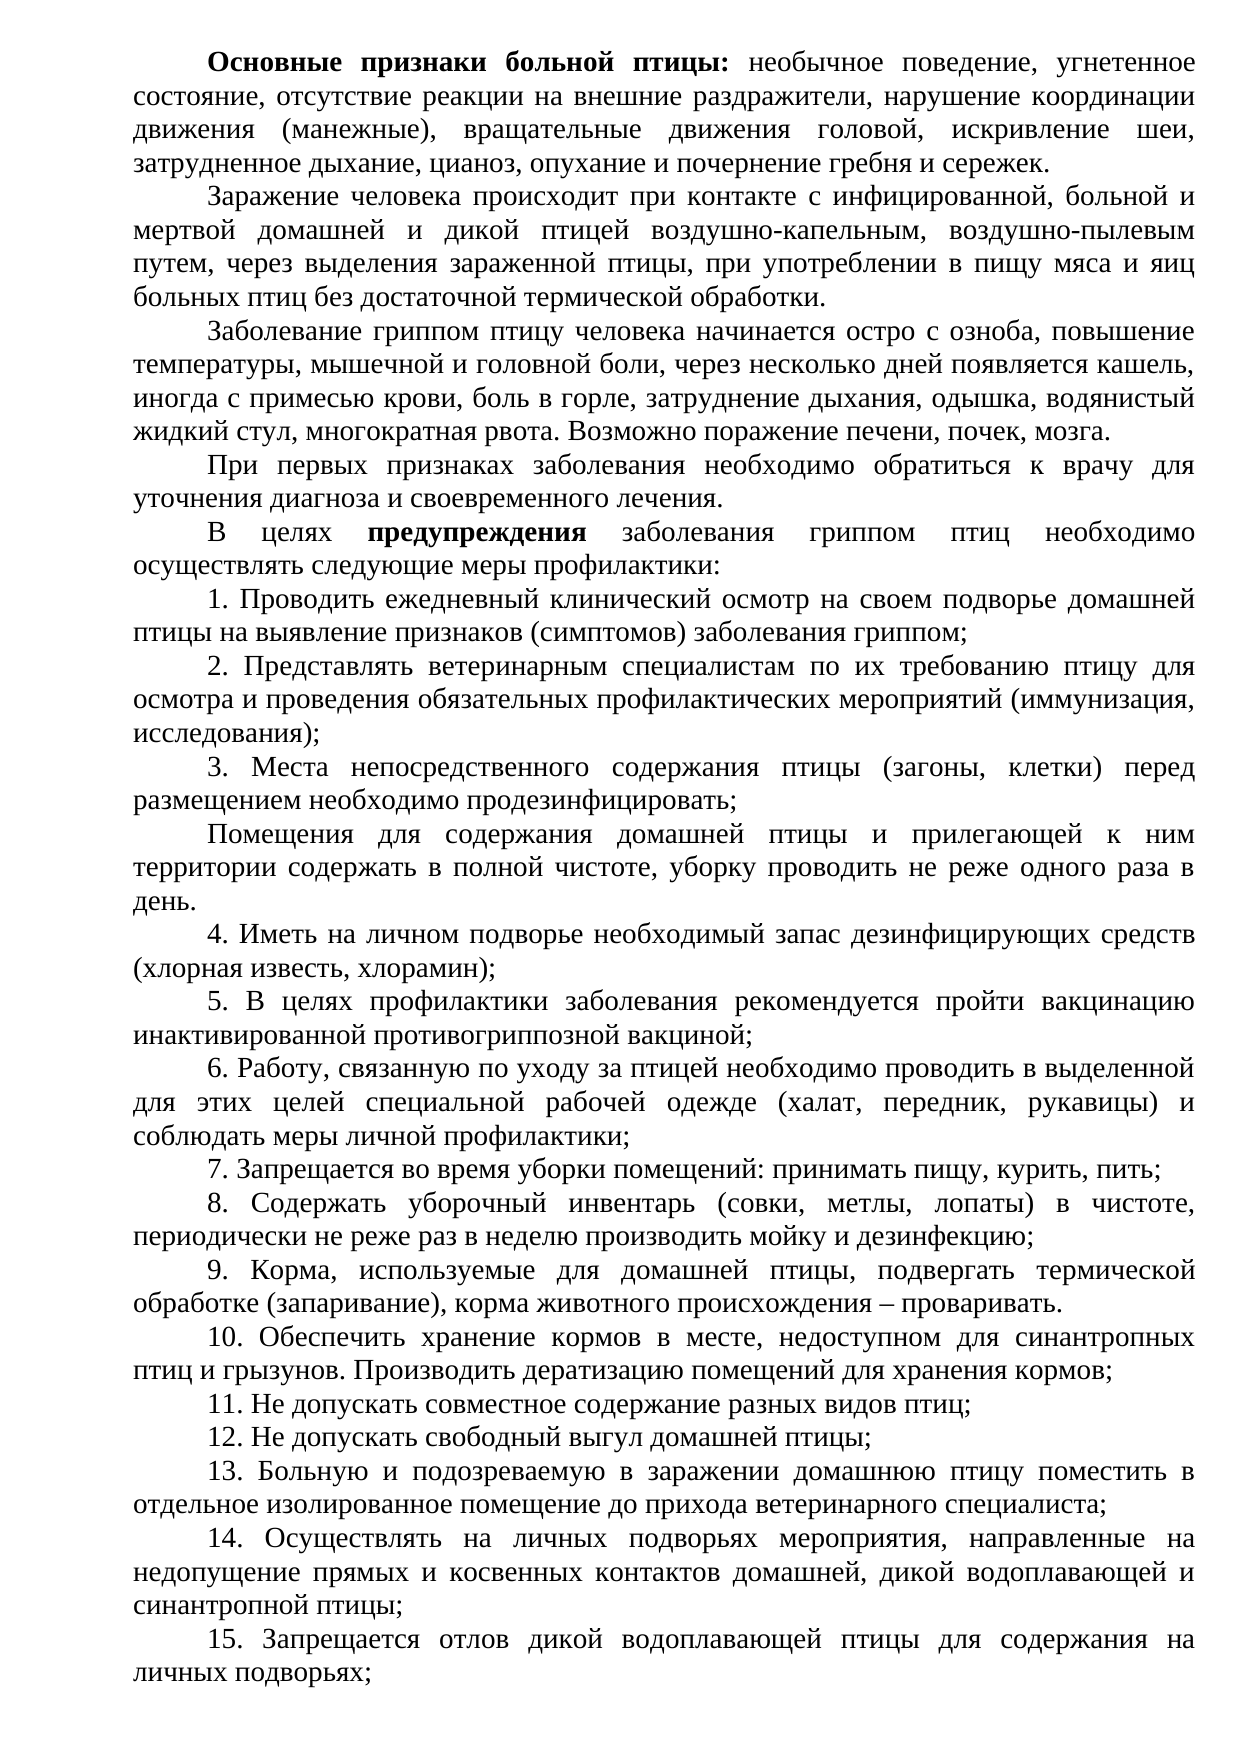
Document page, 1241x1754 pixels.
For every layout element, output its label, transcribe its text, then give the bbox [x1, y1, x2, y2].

text Заражение человека происходит при контакте с инфицированной, больной и мертвой домашней и дикой птицей воздушно-капельным, воздушно-пылевым путем, через выделения зараженной птицы, при употреблении в пищу мяса и яиц больных птиц без достаточной термической обработки. [133, 178, 1196, 313]
text 1. Проводить ежедневный клинический осмотр на своем подворье домашней птицы на выявление признаков (симптомов) заболевания гриппом; [133, 581, 1196, 648]
text 6. Работу, связанную по уходу за птицей необходимо проводить в выделенной для этих целей специальной рабочей одежде (халат, передник, рукавицы) и соблюдать меры личной профилактики; [133, 1051, 1196, 1151]
text Основные признаки больной птицы: необычное поведение, угнетенное состояние, отсутствие реакции на внешние раздражители, нарушение координации движения (манежные), вращательные движения головой, искривление шеи, затрудненное дыхание, цианоз, опухание и почернение гребня и сережек. [133, 44, 1196, 178]
text 10. Обеспечить хранение кормов в месте, недоступном для синантропных птиц и грызунов. Производить дератизацию помещений для хранения кормов; [133, 1319, 1196, 1386]
text В целях предупреждения заболевания гриппом птиц необходимо осуществлять следующие меры профилактики: [133, 514, 1196, 581]
text Заболевание гриппом птицу человека начинается остро с озноба, повышение температуры, мышечной и головной боли, через несколько дней появляется кашель, иногда с примесью крови, боль в горле, затруднение дыхания, одышка, водянистый жидкий стул, многократная рвота. Возможно поражение печени, почек, мозга. [133, 313, 1196, 447]
text 8. Содержать уборочный инвентарь (совки, метлы, лопаты) в чистоте, периодически не реже раз в неделю производить мойку и дезинфекцию; [133, 1185, 1196, 1252]
text 13. Больную и подозреваемую в заражении домашнюю птицу поместить в отдельное изолированное помещение до прихода ветеринарного специалиста; [133, 1453, 1196, 1520]
text При первых признаках заболевания необходимо обратиться к врачу для уточнения диагноза и своевременного лечения. [133, 447, 1196, 514]
text 5. В целях профилактики заболевания рекомендуется пройти вакцинацию инактивированной противогриппозной вакциной; [133, 983, 1196, 1051]
text 14. Осуществлять на личных подворьях мероприятия, направленные на недопущение прямых и косвенных контактов домашней, дикой водоплавающей и синантропной птицы; [133, 1520, 1196, 1621]
text 7. Запрещается во время уборки помещений: принимать пищу, курить, пить; [133, 1151, 1196, 1185]
text 15. Запрещается отлов дикой водоплавающей птицы для содержания на личных подворьях; [133, 1621, 1196, 1688]
text 12. Не допускать свободный выгул домашней птицы; [133, 1419, 1196, 1453]
text 2. Представлять ветеринарным специалистам по их требованию птицу для осмотра и проведения обязательных профилактических мероприятий (иммунизация, исследования); [133, 648, 1196, 749]
text Помещения для содержания домашней птицы и прилегающей к ним территории содержать в полной чистоте, уборку проводить не реже одного раза в день. [133, 816, 1196, 916]
text 3. Места непосредственного содержания птицы (загоны, клетки) перед размещением необходимо продезинфицировать; [133, 749, 1196, 816]
text 9. Корма, используемые для домашней птицы, подвергать термической обработке (запаривание), корма животного происхождения – проваривать. [133, 1252, 1196, 1319]
text 4. Иметь на личном подворье необходимый запас дезинфицирующих средств (хлорная известь, хлорамин); [133, 916, 1196, 983]
text 11. Не допускать совместное содержание разных видов птиц; [133, 1386, 1196, 1419]
